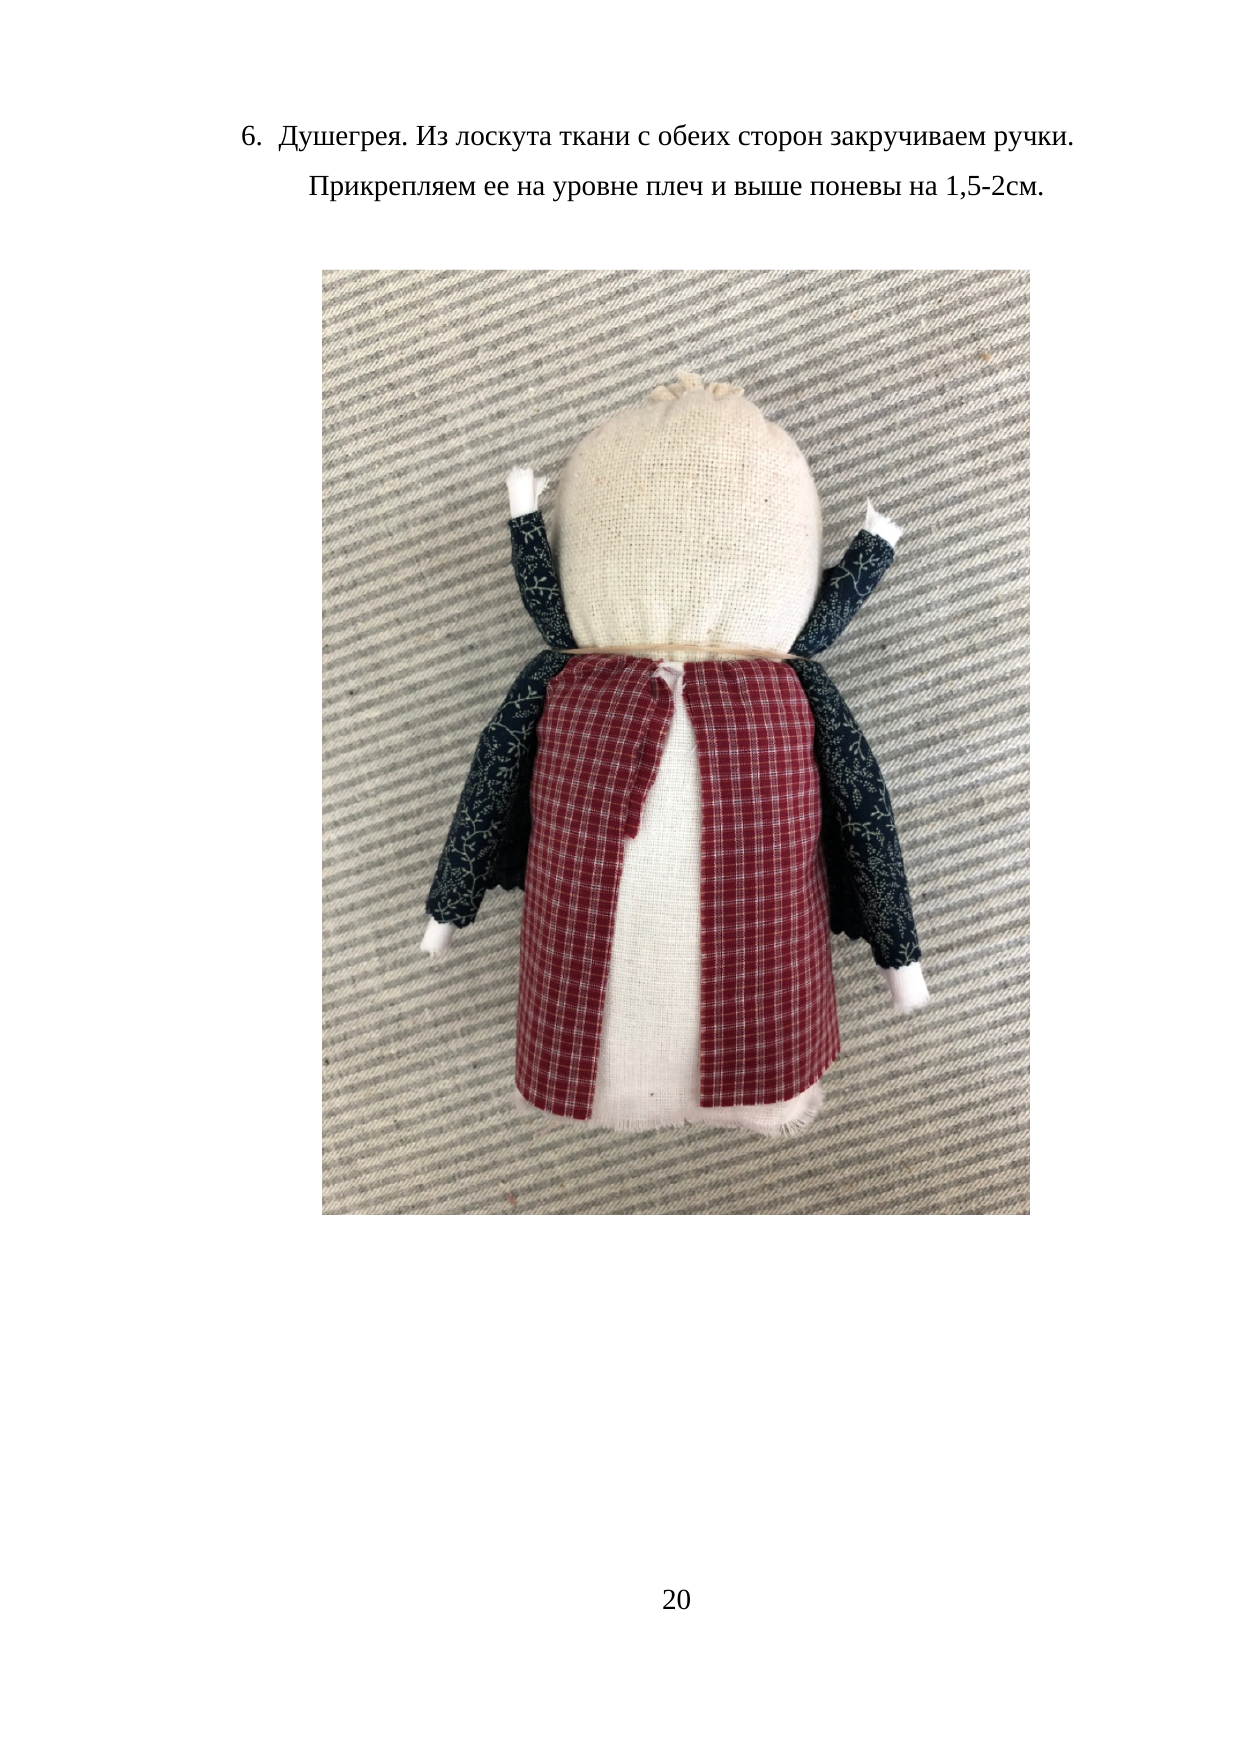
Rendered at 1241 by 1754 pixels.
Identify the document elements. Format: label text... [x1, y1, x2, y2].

text 20 [231, 1582, 1122, 1616]
list Душегрея. Из лоскута ткани с обеих сторон закручиваем ручки. Прикрепляем ее на уровне плеч и выше поневы на 1,5-2см. [193, 118, 1122, 202]
picture [322, 271, 1030, 1214]
